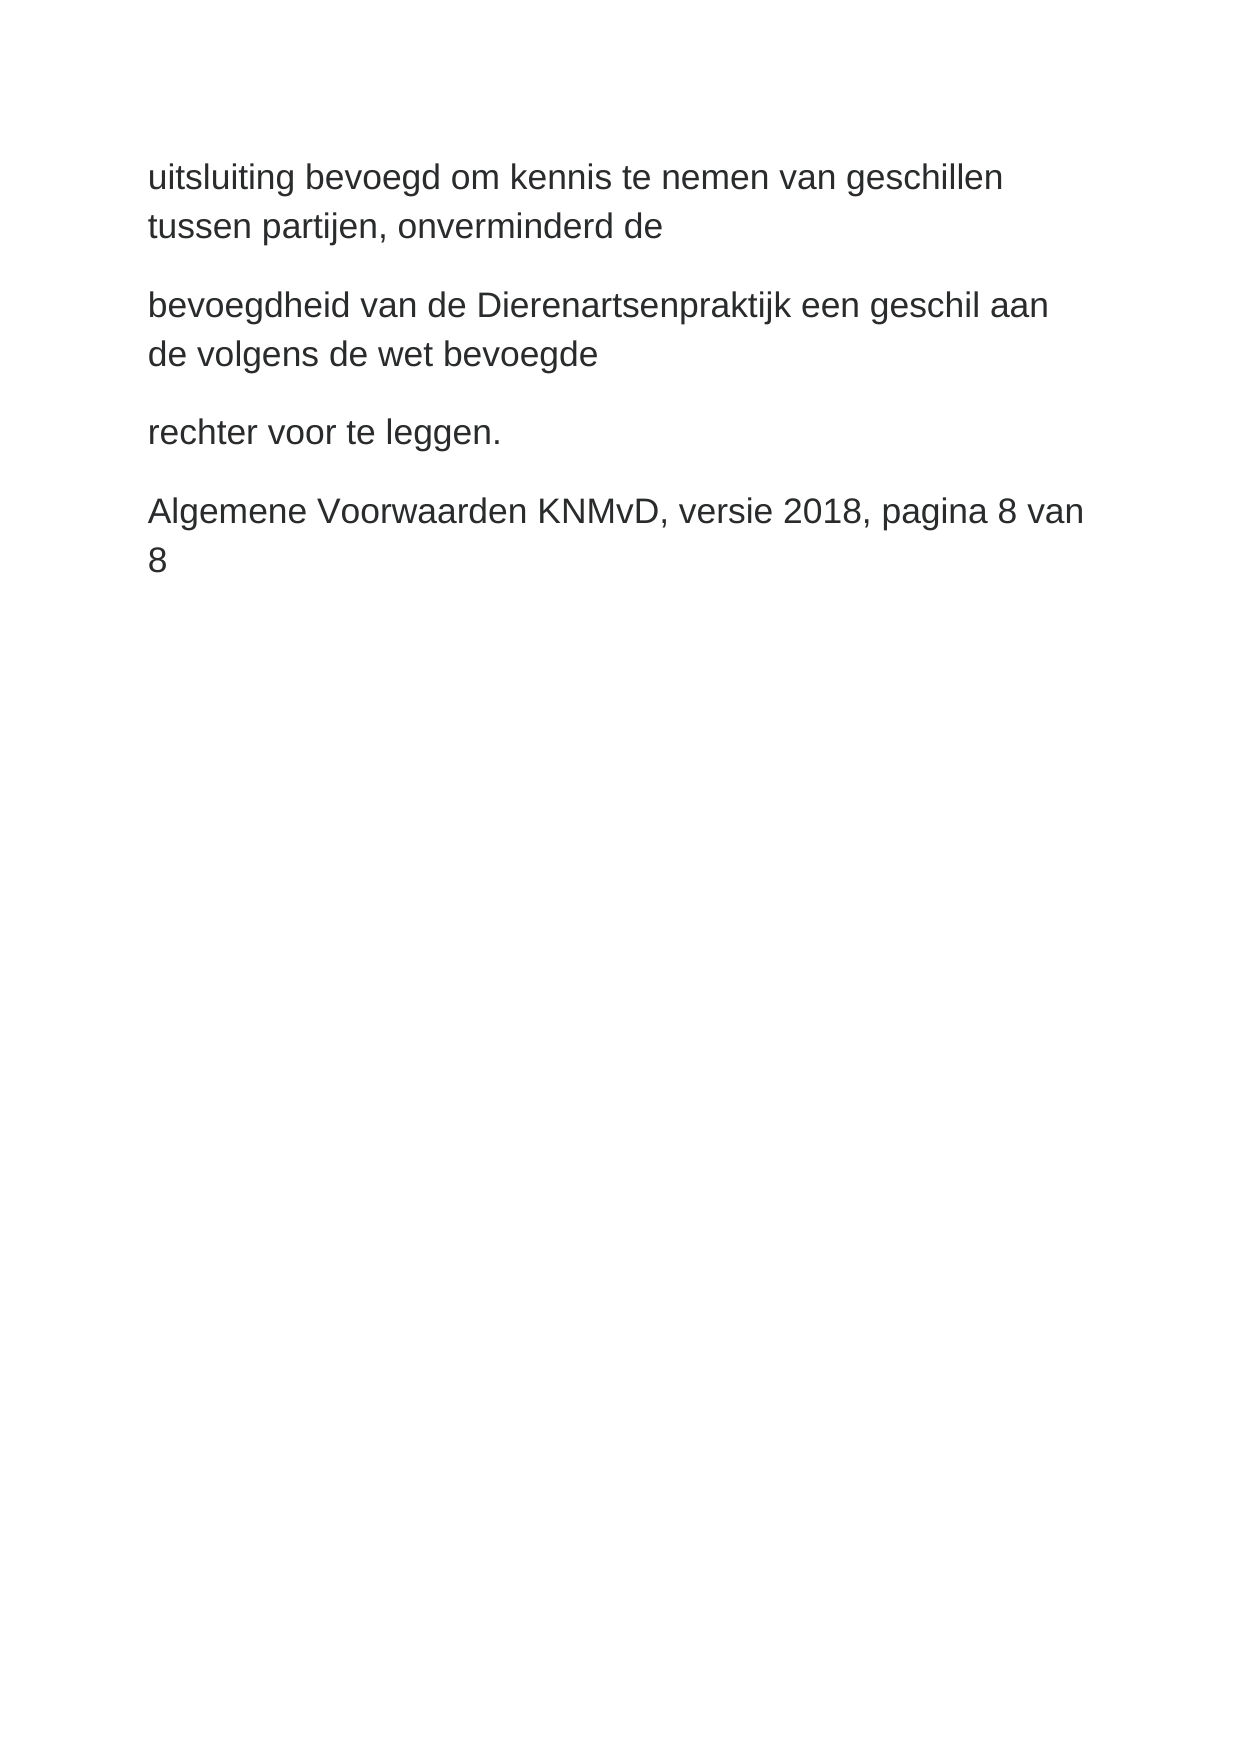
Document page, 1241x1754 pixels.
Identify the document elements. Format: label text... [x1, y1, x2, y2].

text uitsluiting bevoegd om kennis te nemen van geschillen tussen partijen, onverminderd de [148, 148, 1093, 246]
text Algemene Voorwaarden KNMvD, versie 2018, pagina 8 van 8 [148, 481, 1093, 580]
text rechter voor te leggen. [148, 403, 1093, 452]
text bevoegdheid van de Dierenartsenpraktijk een geschil aan de volgens de wet bevoegde [148, 275, 1093, 374]
